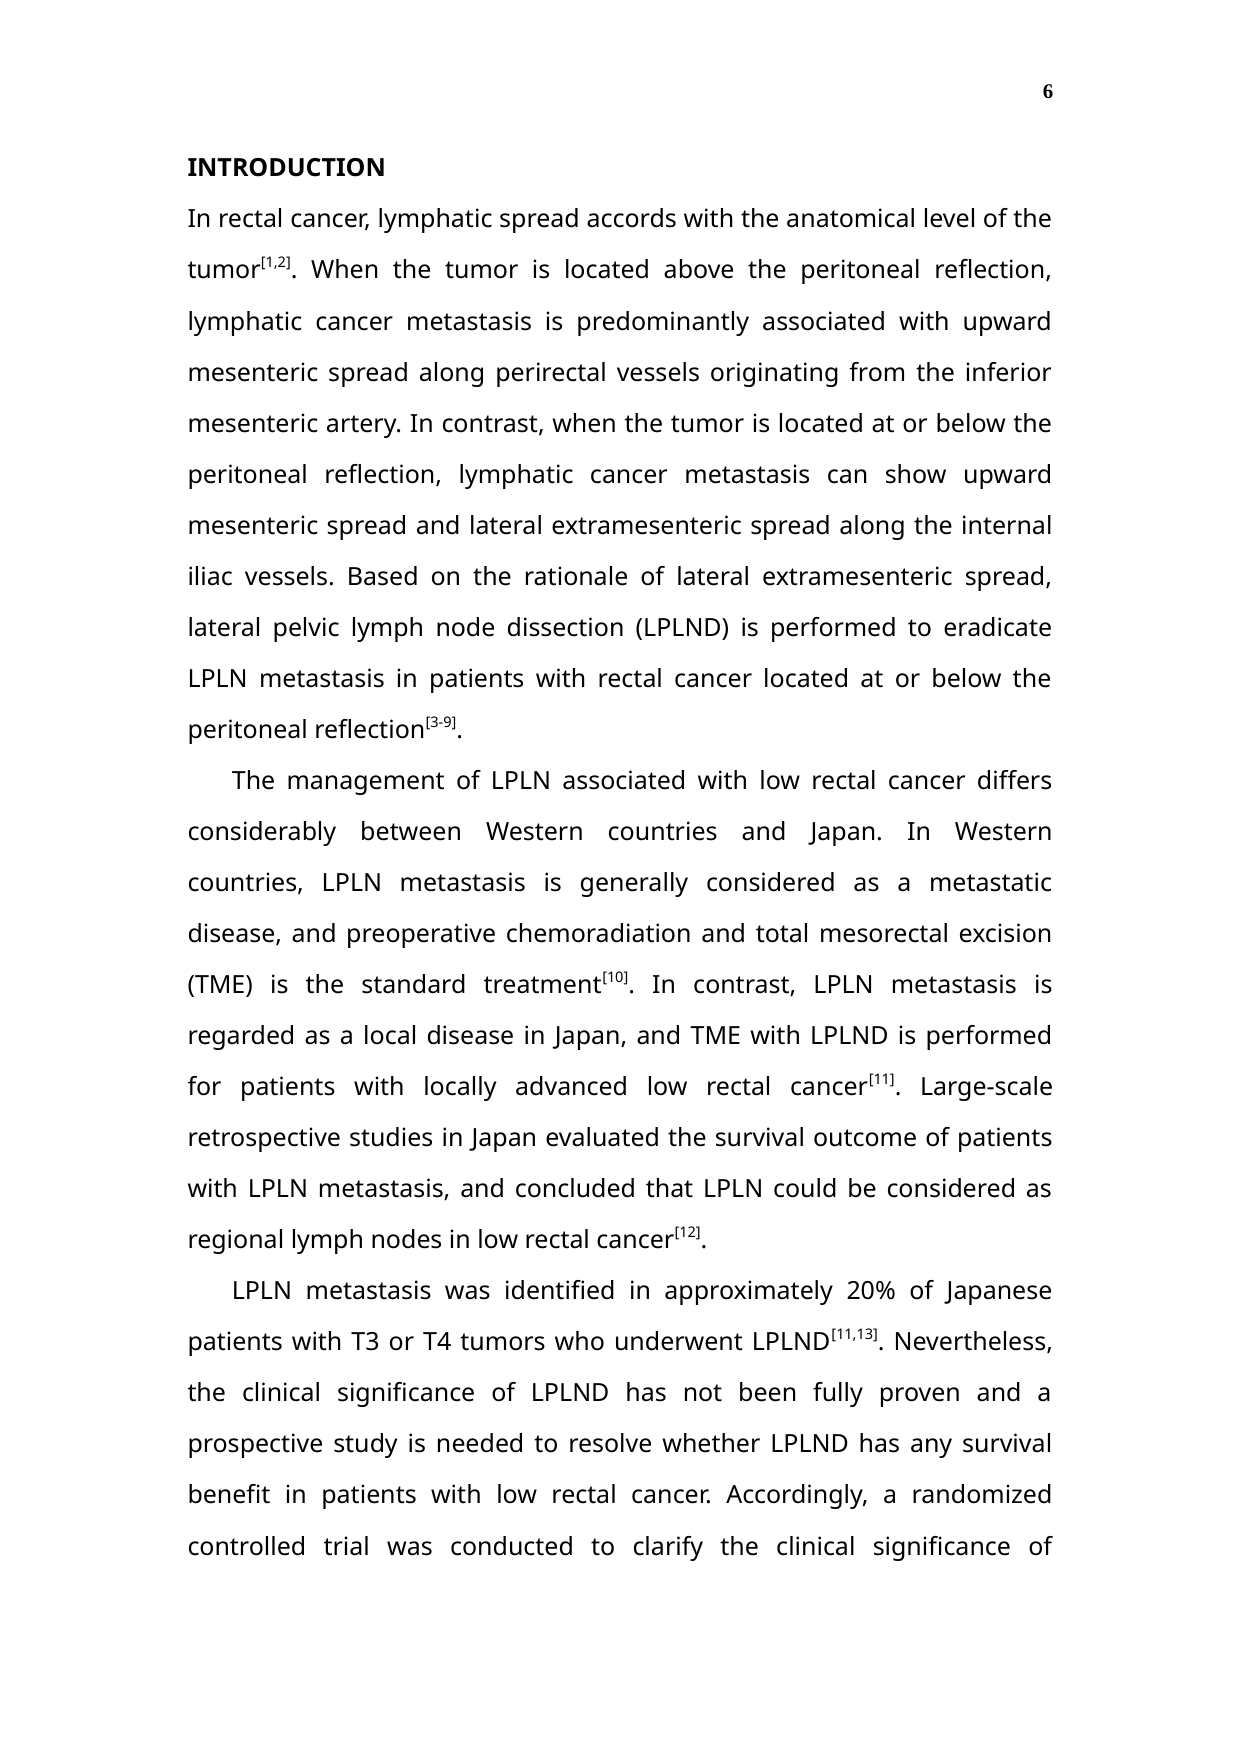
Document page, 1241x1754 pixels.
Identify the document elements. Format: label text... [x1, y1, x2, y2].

text In rectal cancer, lymphatic spread accords with the anatomical level of the tumor[1,2]. When the tumor is located above the peritoneal reflection, lymphatic cancer metastasis is predominantly associated with upward mesenteric spread along perirectal vessels originating from the inferior mesenteric artery. In contrast, when the tumor is located at or below the peritoneal reflection, lymphatic cancer metastasis can show upward mesenteric spread and lateral extramesenteric spread along the internal iliac vessels. Based on the rationale of lateral extramesenteric spread, lateral pelvic lymph node dissection (LPLND) is performed to eradicate LPLN metastasis in patients with rectal cancer located at or below the peritoneal reflection[3-9]. [187, 201, 1053, 746]
text The management of LPLN associated with low rectal cancer differs considerably between Western countries and Japan. In Western countries, LPLN metastasis is generally considered as a metastatic disease, and preoperative chemoradiation and total mesorectal excision (TME) is the standard treatment[10]. In contrast, LPLN metastasis is regarded as a local disease in Japan, and TME with LPLND is performed for patients with locally advanced low rectal cancer[11]. Large-scale retrospective studies in Japan evaluated the survival outcome of patients with LPLN metastasis, and concluded that LPLN could be considered as regional lymph nodes in low rectal cancer[12]. [187, 762, 1053, 1256]
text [187, 1273, 1053, 1562]
text INTRODUCTION [187, 150, 1053, 184]
